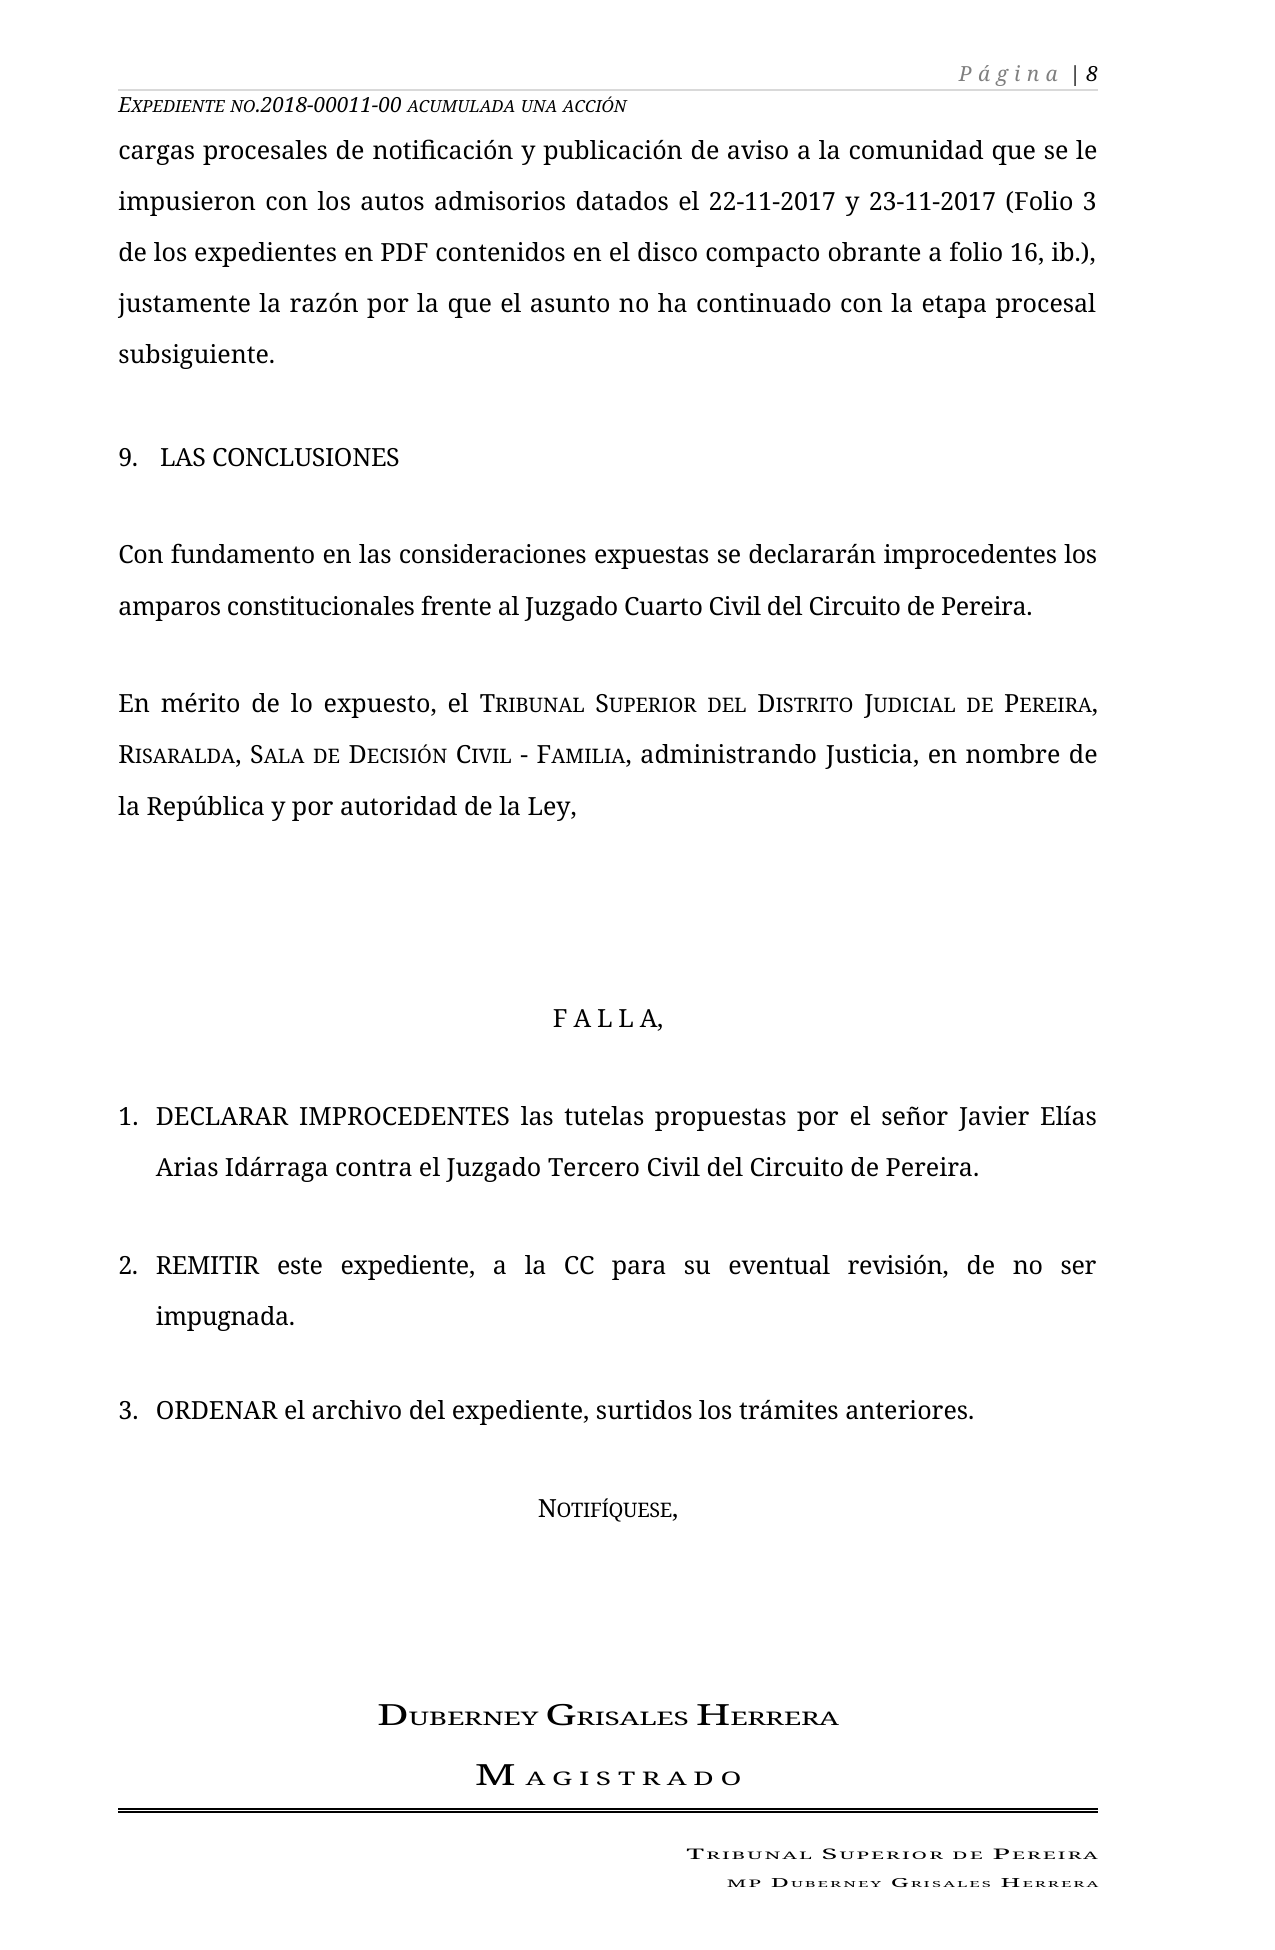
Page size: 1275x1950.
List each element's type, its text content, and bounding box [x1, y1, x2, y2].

list LAS CONCLUSIONES [118, 439, 1098, 473]
text F A L L A, [118, 1001, 1098, 1035]
text DUBERNEY GRISALES HERRERA [118, 1694, 1098, 1734]
text M A G I S T R A D O [118, 1754, 1098, 1794]
list DECLARAR IMPROCEDENTES las tutelas propuestas por el señor Javier Elías Arias Idárraga contra el Juzgado Tercero Civil del Circuito de Pereira. [118, 1099, 1098, 1184]
list ORDENAR el archivo del expediente, surtidos los trámites anteriores. [118, 1392, 1092, 1426]
list REMITIR este expediente, a la CC para su eventual revisión, de no ser impugnada. [118, 1248, 1098, 1333]
text Con fundamento en las consideraciones expuestas se declararán improcedentes los amparos constitucionales frente al Juzgado Cuarto Civil del Circuito de Pereira. [118, 537, 1098, 622]
text Notifíquese, [118, 1490, 1098, 1524]
text En mérito de lo expuesto, el Tribunal Superior del Distrito Judicial de Pereira, Risaralda, Sala de Decisión Civil - Familia, administrando Justicia, en nombre de la República y por autoridad de la Ley, [118, 686, 1098, 822]
